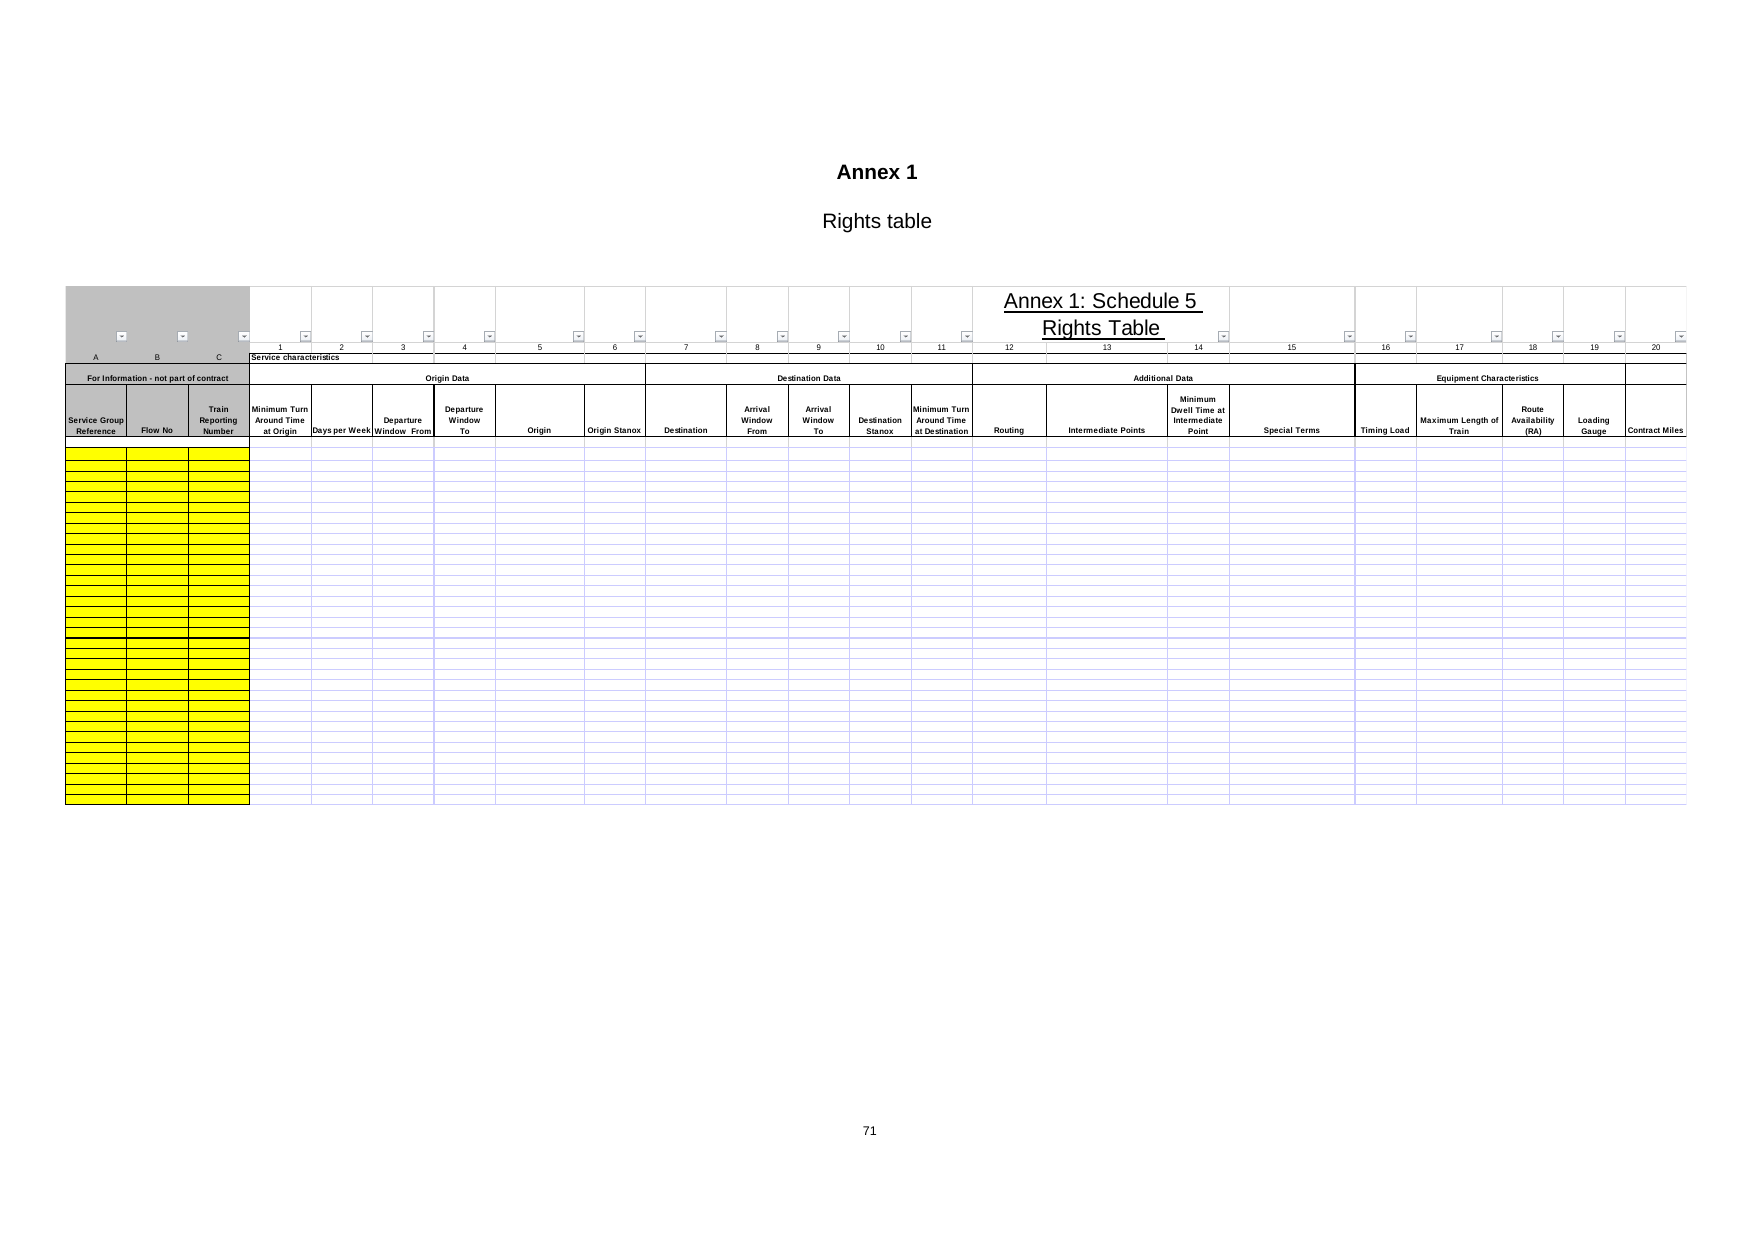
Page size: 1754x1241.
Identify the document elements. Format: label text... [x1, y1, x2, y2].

text Rights table [148, 209, 1606, 233]
text Annex 1 [148, 160, 1606, 184]
